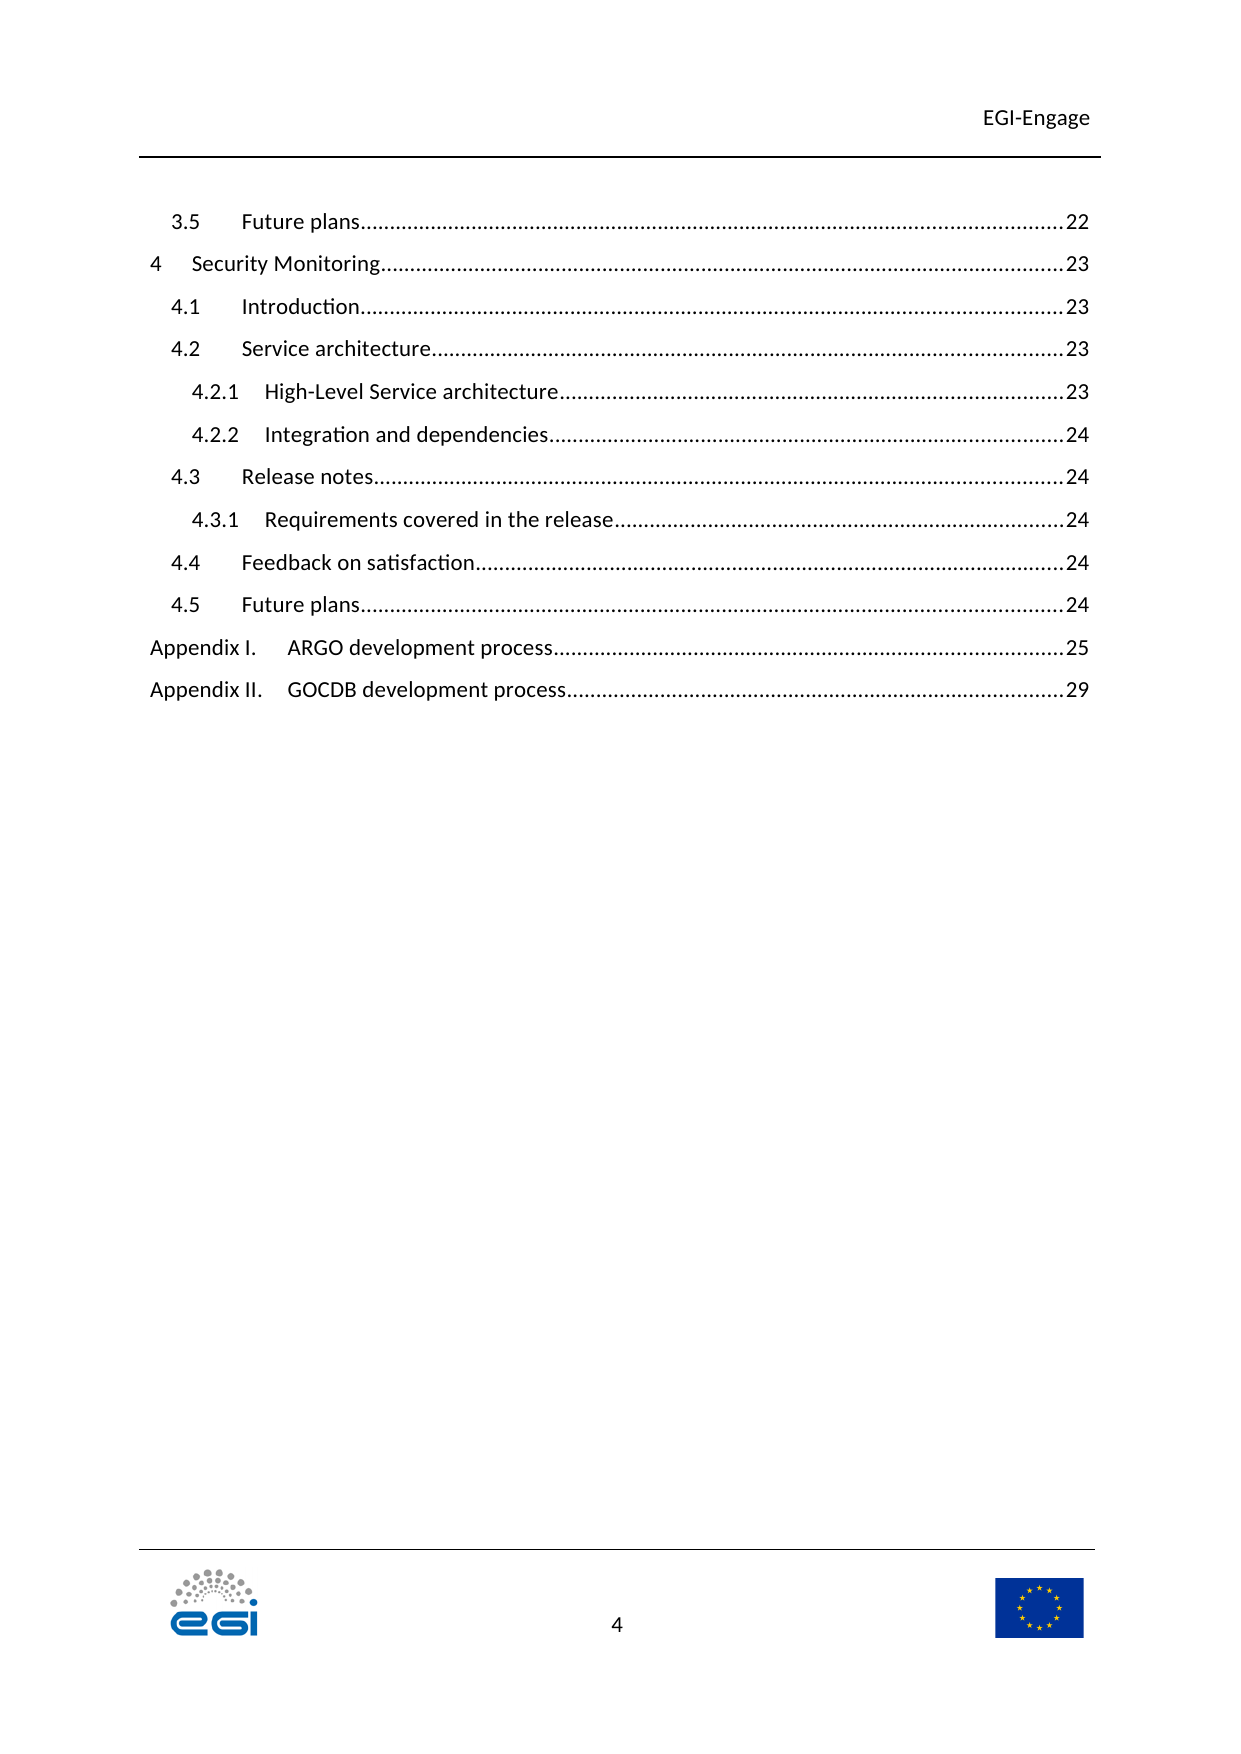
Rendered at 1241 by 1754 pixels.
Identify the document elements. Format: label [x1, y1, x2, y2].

picture [995, 1578, 1084, 1638]
picture [150, 1567, 276, 1638]
